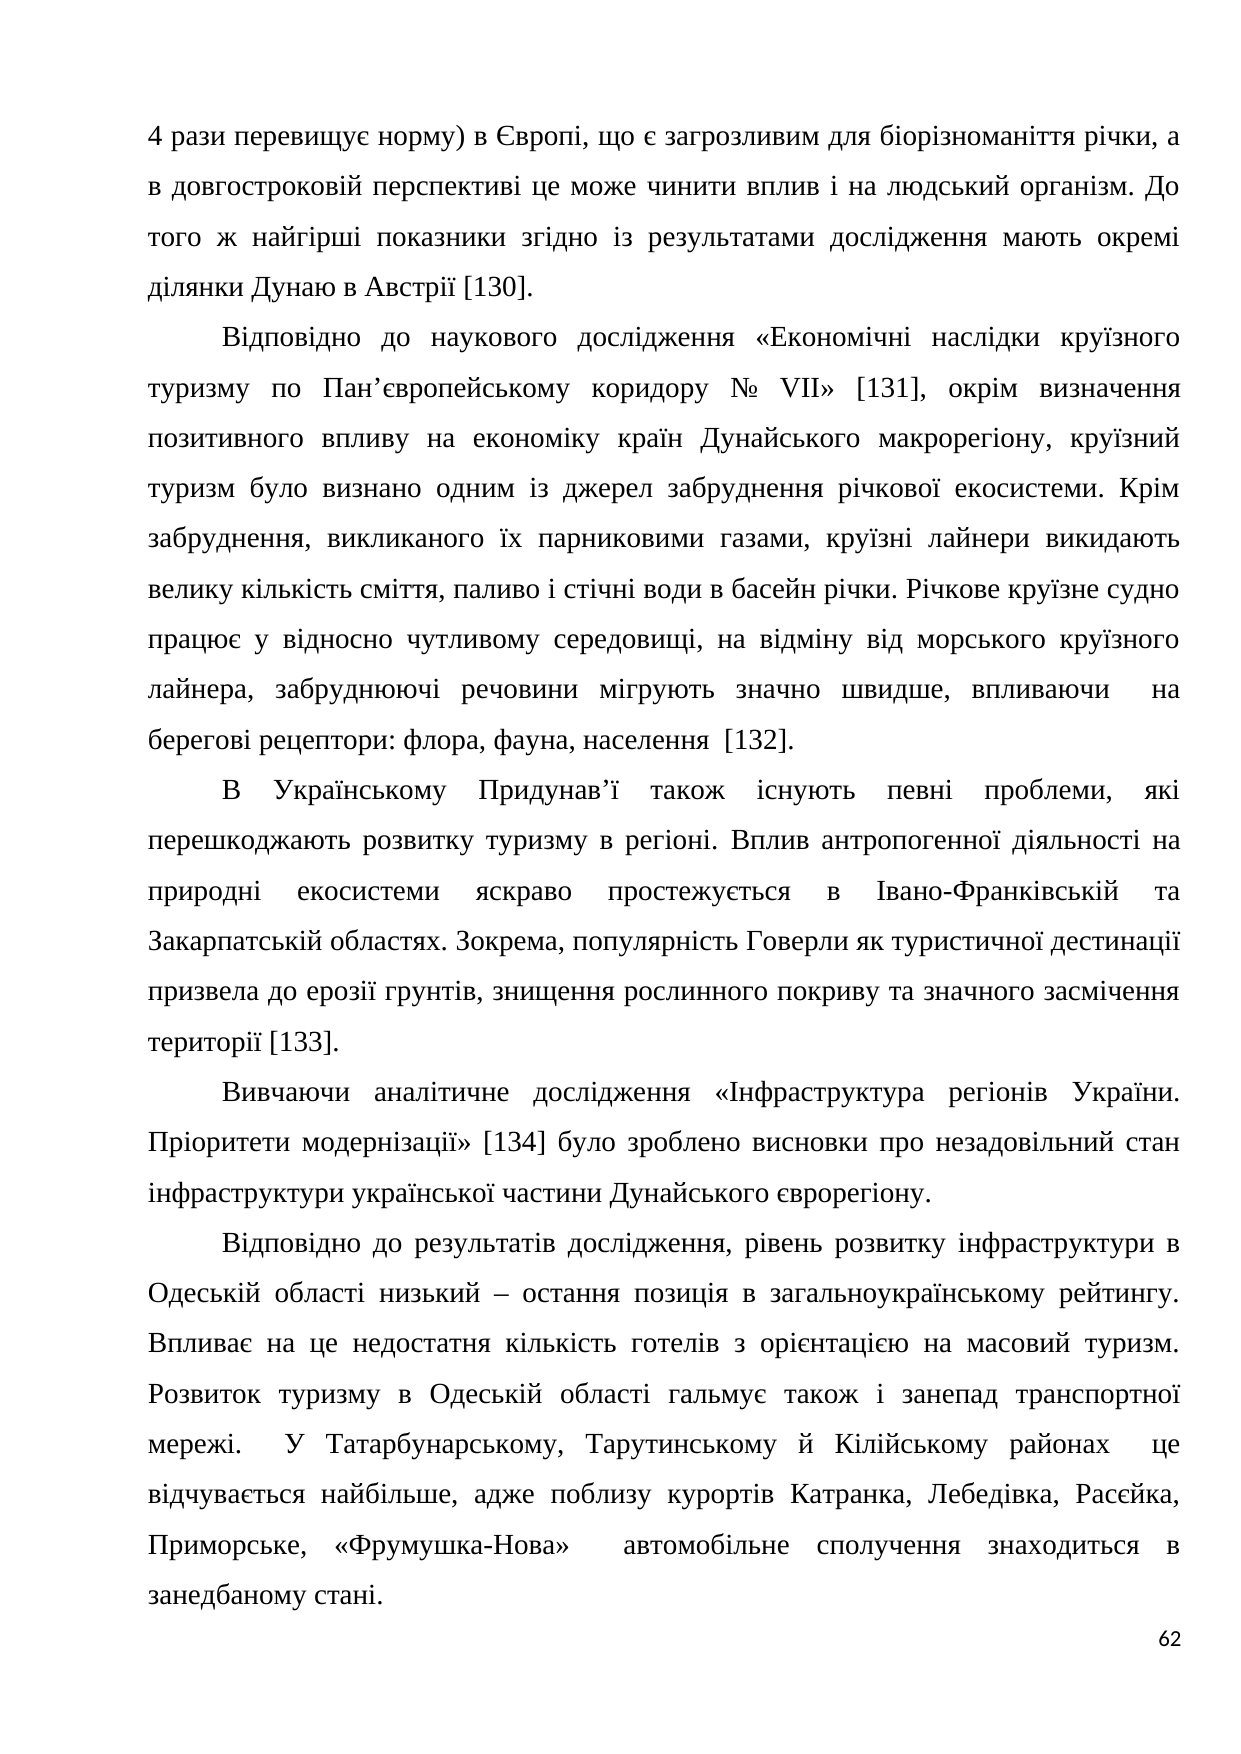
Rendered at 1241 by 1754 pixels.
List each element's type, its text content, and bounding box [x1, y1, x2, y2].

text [148, 118, 1181, 303]
text Відповідно до наукового дослідження «Економічні наслідки круїзного туризму по Пан’європейському коридору № VII» [131], окрім визначення позитивного впливу на економіку країн Дунайського макрорегіону, круїзний туризм було визнано одним із джерел забруднення річкової екосистеми. Крім забруднення, викликаного їх парниковими газами, круїзні лайнери викидають велику кількість сміття, паливо і стічні води в басейн річки. Річкове круїзне судно працює у відносно чутливому середовищі, на відміну від морського круїзного лайнера, забруднюючі речовини мігрують значно швидше, впливаючи на берегові рецептори: флора, фауна, населення [132]. [148, 319, 1181, 755]
text Відповідно до результатів дослідження, рівень розвитку інфраструктури в Одеській області низький – остання позиція в загальноукраїнському рейтингу. Впливає на це недостатня кількість готелів з орієнтацією на масовий туризм. Розвиток туризму в Одеській області гальмує також і занепад транспортної мережі. У Татарбунарському, Тарутинському й Кілійському районах це відчувається найбільше, адже поблизу курортів Катранка, Лебедівка, Расєйка, Приморське, «Фрумушка-Нова» автомобільне сполучення знаходиться в занедбаному стані. [148, 1225, 1181, 1611]
text Вивчаючи аналітичне дослідження «Інфраструктура регіонів України. Пріоритети модернізації» [134] було зроблено висновки про незадовільний стан інфраструктури української частини Дунайського єврорегіону. [148, 1074, 1181, 1208]
text В Українському Придунав’ї також існують певні проблеми, які перешкоджають розвитку туризму в регіоні. Вплив антропогенної діяльності на природні екосистеми яскраво простежується в Івано-Франківській та Закарпатській областях. Зокрема, популярність Говерли як туристичної дестинації призвела до ерозії грунтів, знищення рослинного покриву та значного засмічення території [133]. [148, 772, 1181, 1057]
